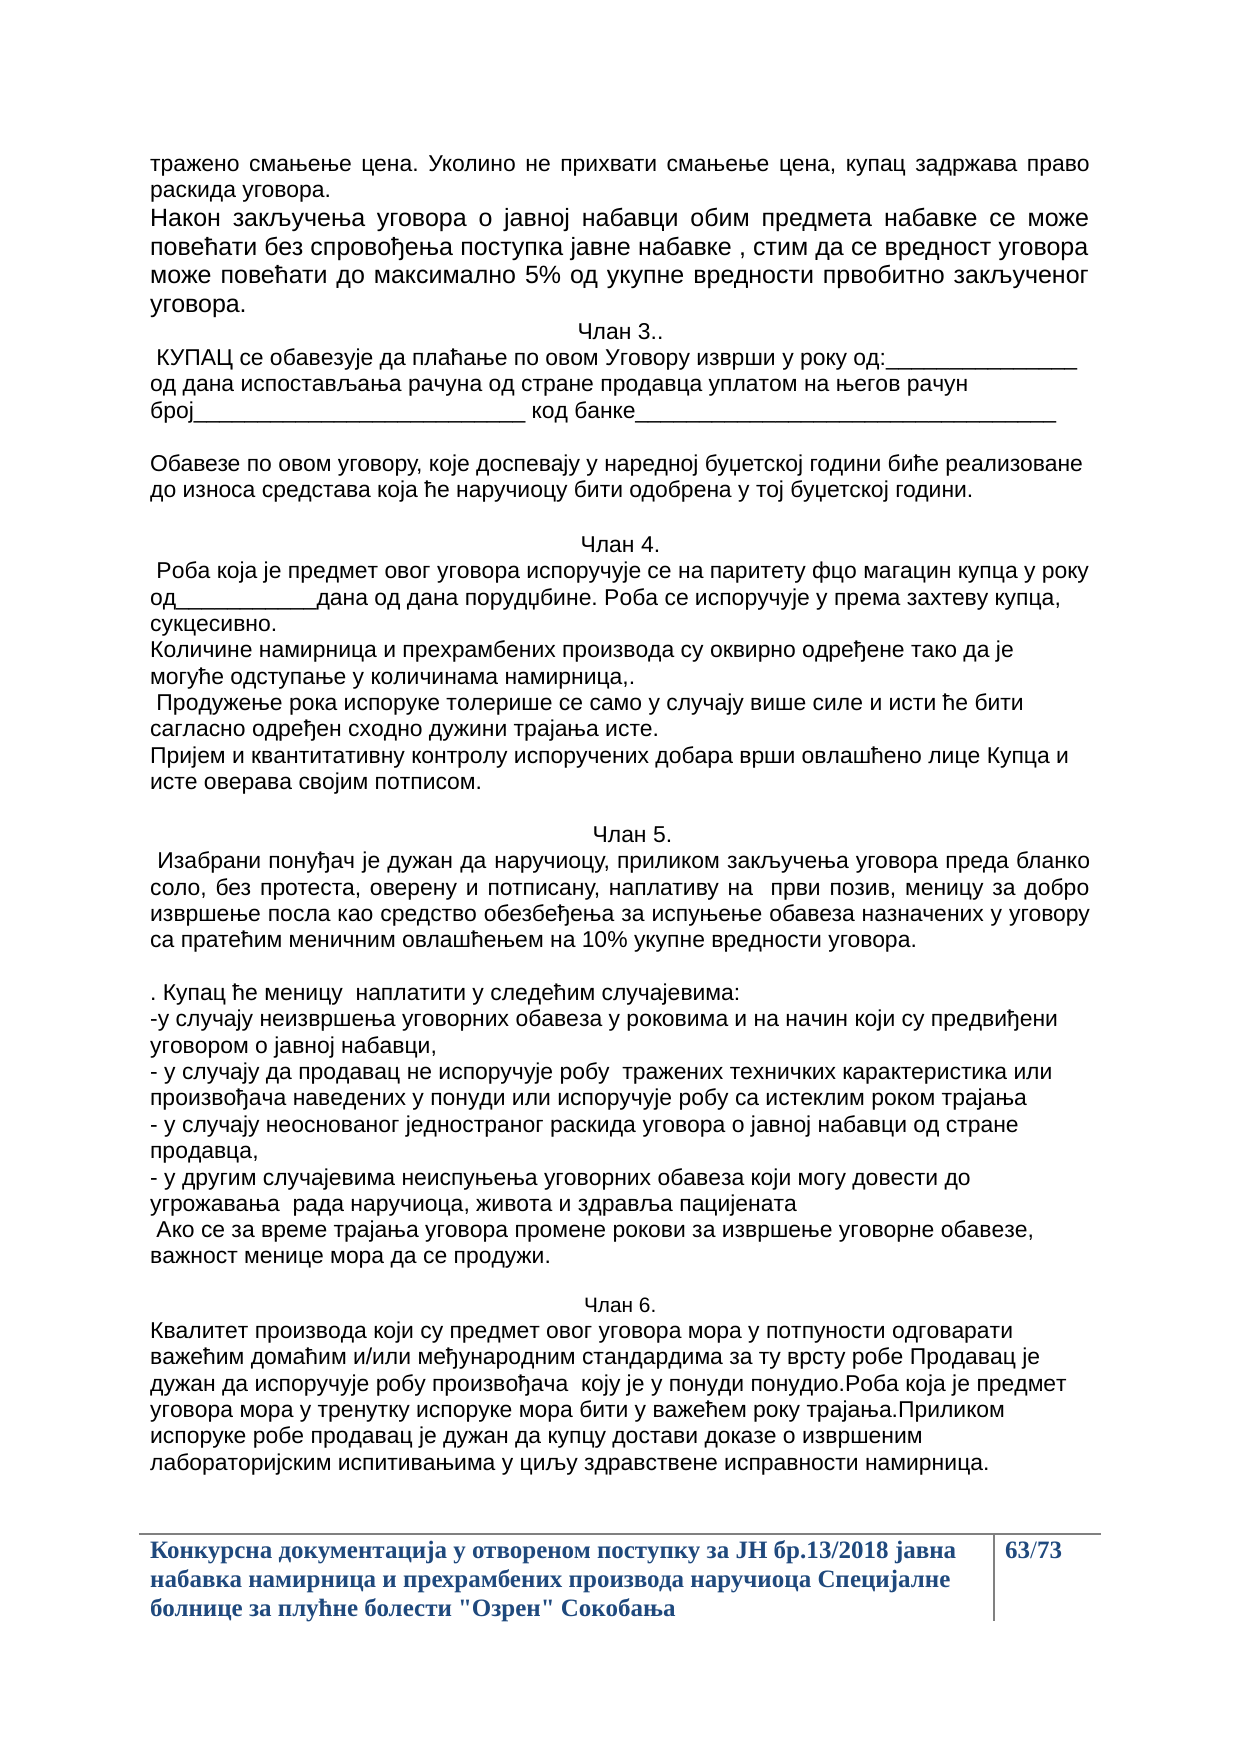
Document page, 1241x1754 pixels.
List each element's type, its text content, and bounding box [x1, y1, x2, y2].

text Члан 6. [150, 1293, 1090, 1317]
text Обавезе по овом уговору, које доспевају у наредној буџетској години биће реализоване до износа средстава која ће наручиоцу бити одобрена у тој буџетској години. [150, 449, 1090, 502]
text Роба која је предмет овог уговора испоручује се на паритету фцо магацин купца у року од___________дана од дана порудџбине. Роба се испоручује у према захтеву купца, сукцесивно. [150, 557, 1090, 636]
text Количине намирница и прехрамбених производа су оквирно одређене тако да је могуће одступање у количинама намирница,. [150, 636, 1090, 689]
text Члан 4. [150, 531, 1090, 557]
text Изабрани понуђач је дужан да наручиоцу, приликом закључења уговора преда бланко соло, без протеста, оверену и потписану, наплативу на први позив, меницу за добро извршење посла као средство обезбеђења за испуњење обавеза назначених у уговору са пратећим меничним овлашћењем на 10% укупне вредности уговора. [150, 847, 1090, 953]
text - у случају неоснованог једностраног раскида уговора о јавној набавци од стране [150, 1111, 1090, 1137]
text . Купац ће меницу наплатити у следећим случајевима: [150, 979, 1090, 1005]
text Пријем и квантитативну контролу испоручених добара врши овлашћено лице Купца и исте оверава својим потписом. [150, 742, 1090, 794]
text продавца, [150, 1137, 1090, 1163]
text - у другим случајевима неиспуњења уговорних обавеза који могу довести до угрожавања рада наручиоца, живота и здравља пацијената [150, 1163, 1090, 1216]
text - у случају да продавац не испоручује робу тражених техничких карактеристика или произвођача наведених у понуди или испоручује робу са истеклим роком трајања [150, 1058, 1090, 1111]
text Члан 3.. [150, 318, 1090, 344]
text важност менице мора да се продужи. [150, 1242, 1090, 1269]
text Продужење рока испоруке толерише се само у случају више силе и исти ће бити сагласно одређен сходно дужини трајања исте. [150, 689, 1090, 742]
text важећим домаћим и/или међународним стандардима за ту врсту робе Продавац је дужан да испоручује робу произвођача коју је у понуди понудио.Роба која је предмет уговора мора у тренутку испоруке мора бити у важећем року трајања.Приликом испоруке робе продавац је дужан да купцу достави доказе о извршеним лабораторијским испитивањима у циљу здравствене исправности намирница. [150, 1343, 1090, 1475]
text Члан 5. [150, 821, 1090, 847]
text -у случају неизвршења уговорних обавеза у роковима и на начин који су предвиђени [150, 1005, 1090, 1032]
text од дана испостављања рачуна од стране продавца уплатом на његов рачун број__________________________ код банке_________________________________ [150, 370, 1090, 423]
text Ако се за време трајања уговора промене рокови за извршење уговорне обавезе, [150, 1216, 1090, 1242]
text Након закључења уговора о јавној набавци обим предмета набавке се може повећати без спровођења поступка јавне набавке , стим да се вредност уговора може повећати до максимално 5% од укупне вредности првобитно закљученог уговора. [150, 203, 1090, 318]
text уговором о јавној набавци, [150, 1032, 1090, 1058]
text Квалитет производа који су предмет овог уговора мора у потпуности одговарати [150, 1317, 1090, 1343]
text КУПАЦ се обавезује да плаћање по овом Уговору изврши у року од:_______________ [150, 344, 1090, 370]
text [150, 150, 1090, 203]
